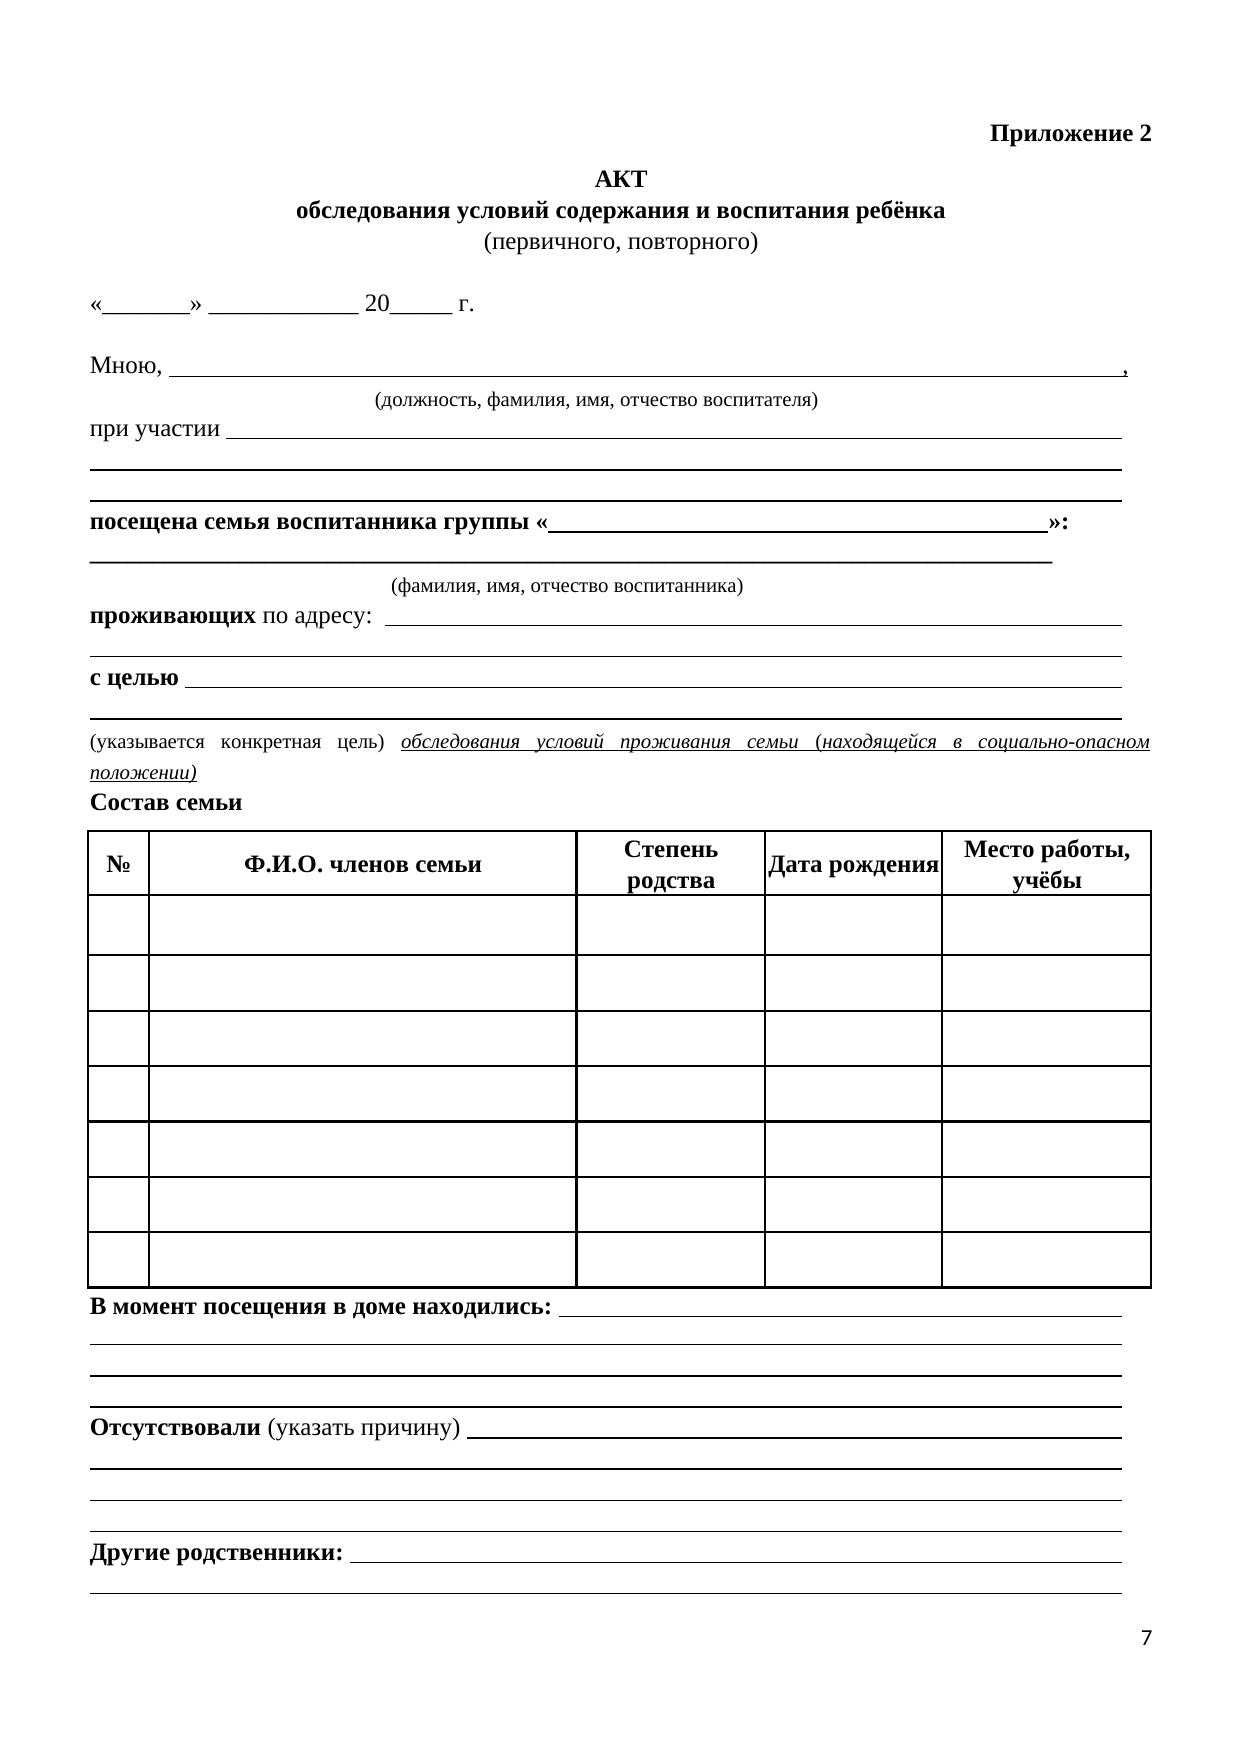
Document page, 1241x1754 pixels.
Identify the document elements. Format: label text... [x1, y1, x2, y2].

table_header Дата рождения [766, 832, 941, 894]
table_cell [943, 1012, 1150, 1065]
table_cell [766, 1123, 941, 1176]
text (первичного, повторного) [89, 224, 1152, 255]
table_cell [578, 1012, 764, 1065]
table_cell [578, 1178, 764, 1231]
table_cell [943, 1178, 1150, 1231]
table_cell [943, 1067, 1150, 1120]
text посещена семья воспитанника группы « »: [89, 504, 1152, 535]
text Состав семьи [89, 784, 1152, 815]
table_cell [89, 1012, 148, 1065]
table_cell [943, 956, 1150, 1009]
table_cell [150, 1233, 575, 1286]
table_cell [150, 1123, 575, 1176]
text В момент посещения в доме находились: [89, 1289, 1152, 1320]
table_cell [89, 896, 148, 954]
text Отсутствовали (указать причину) [89, 1410, 1152, 1534]
table_header Ф.И.О. членов семьи [150, 832, 575, 894]
text (указывается конкретная цель) обследования условий проживания семьи (находящейся в социально-опасном положении) [89, 722, 1152, 784]
table_cell [943, 896, 1150, 954]
text при участии [89, 411, 1152, 504]
text (фамилия, имя, отчество воспитанника) [89, 566, 1152, 597]
text Мною, , [89, 348, 1152, 379]
table_cell [150, 1012, 575, 1065]
text (должность, фамилия, имя, отчество воспитателя) [89, 379, 1152, 411]
text _____________________________________________________________________________ [89, 535, 1152, 566]
table_cell [578, 1123, 764, 1176]
table_header № [89, 832, 148, 894]
table_cell [766, 896, 941, 954]
table_cell [578, 896, 764, 954]
table_cell [578, 956, 764, 1009]
table_cell [943, 1123, 1150, 1176]
text АКТ [89, 161, 1152, 192]
table_header Степень родства [578, 832, 764, 894]
text Приложение 2 [89, 116, 1152, 147]
table_cell [150, 896, 575, 954]
table_cell [89, 956, 148, 1009]
table_cell [150, 1067, 575, 1120]
table_cell [766, 1067, 941, 1120]
table_cell [150, 956, 575, 1009]
text обследования условий содержания и воспитания ребёнка [89, 192, 1152, 224]
table_cell [578, 1067, 764, 1120]
table_header Место работы, учёбы [943, 832, 1150, 894]
table_cell [766, 1178, 941, 1231]
table_cell [766, 956, 941, 1009]
table_cell [766, 1012, 941, 1065]
text «_______» ____________ 20_____ г. [89, 286, 1152, 317]
table_cell [943, 1233, 1150, 1286]
table_cell [150, 1178, 575, 1231]
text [89, 1534, 1152, 1597]
table_cell [89, 1067, 148, 1120]
table_cell [766, 1233, 941, 1286]
text проживающих по адресу: с целью [89, 597, 1152, 722]
table_cell [89, 1178, 148, 1231]
table_cell [89, 1123, 148, 1176]
table_cell [89, 1233, 148, 1286]
table_cell [578, 1233, 764, 1286]
